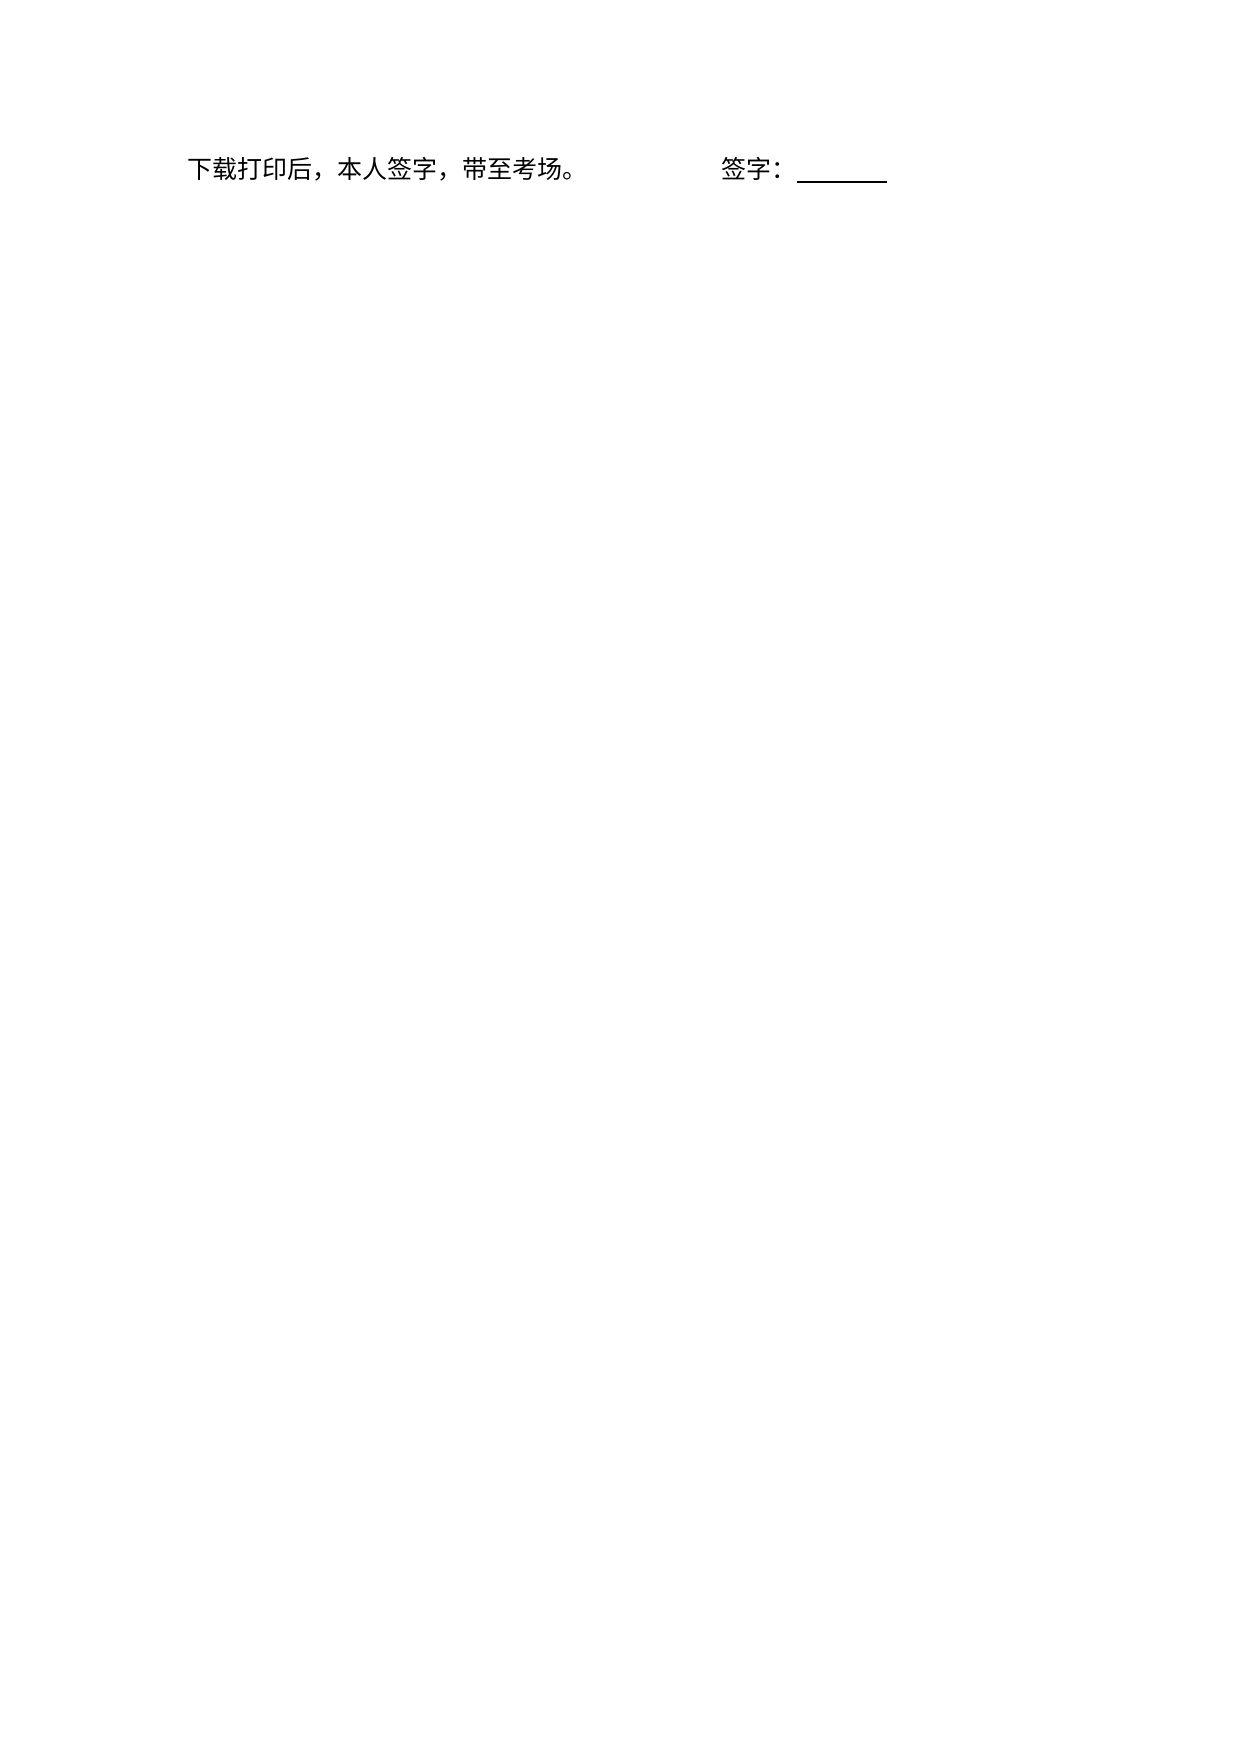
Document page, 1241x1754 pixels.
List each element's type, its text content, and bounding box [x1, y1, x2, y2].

text 下载打印后，本人签字，带至考场。 签字： [187, 150, 1053, 186]
